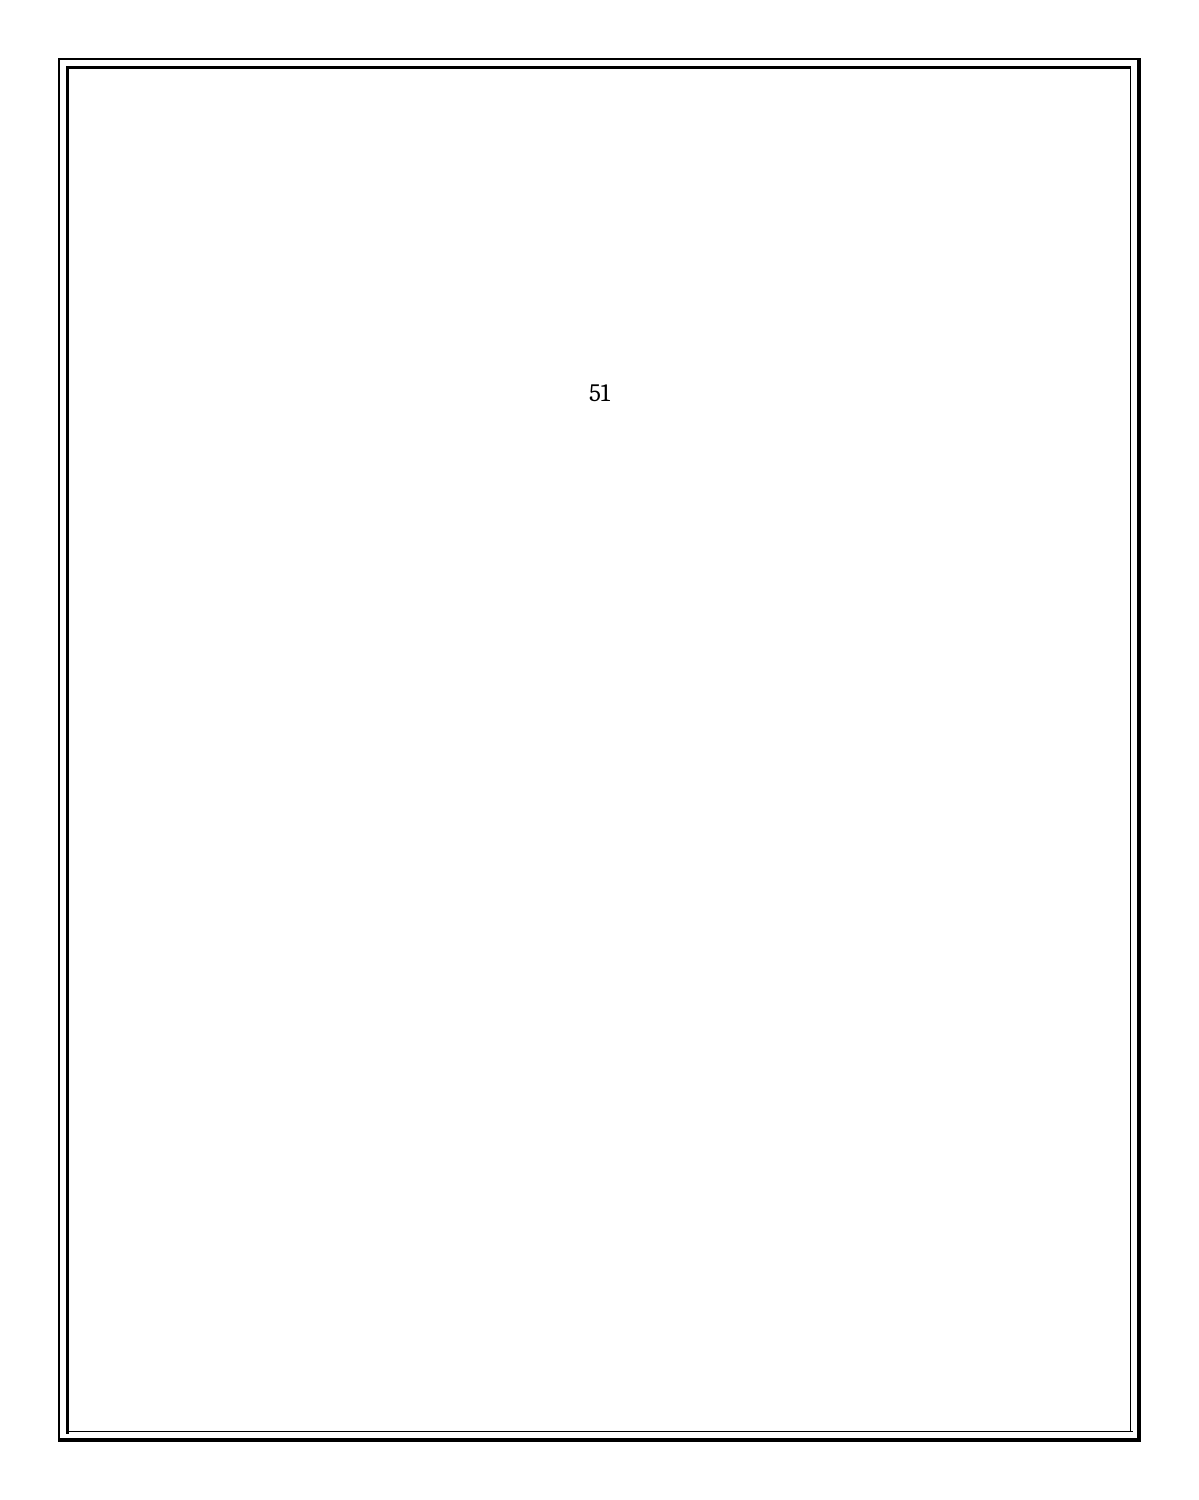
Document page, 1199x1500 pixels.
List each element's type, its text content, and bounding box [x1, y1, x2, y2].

text 51 [584, 379, 615, 408]
